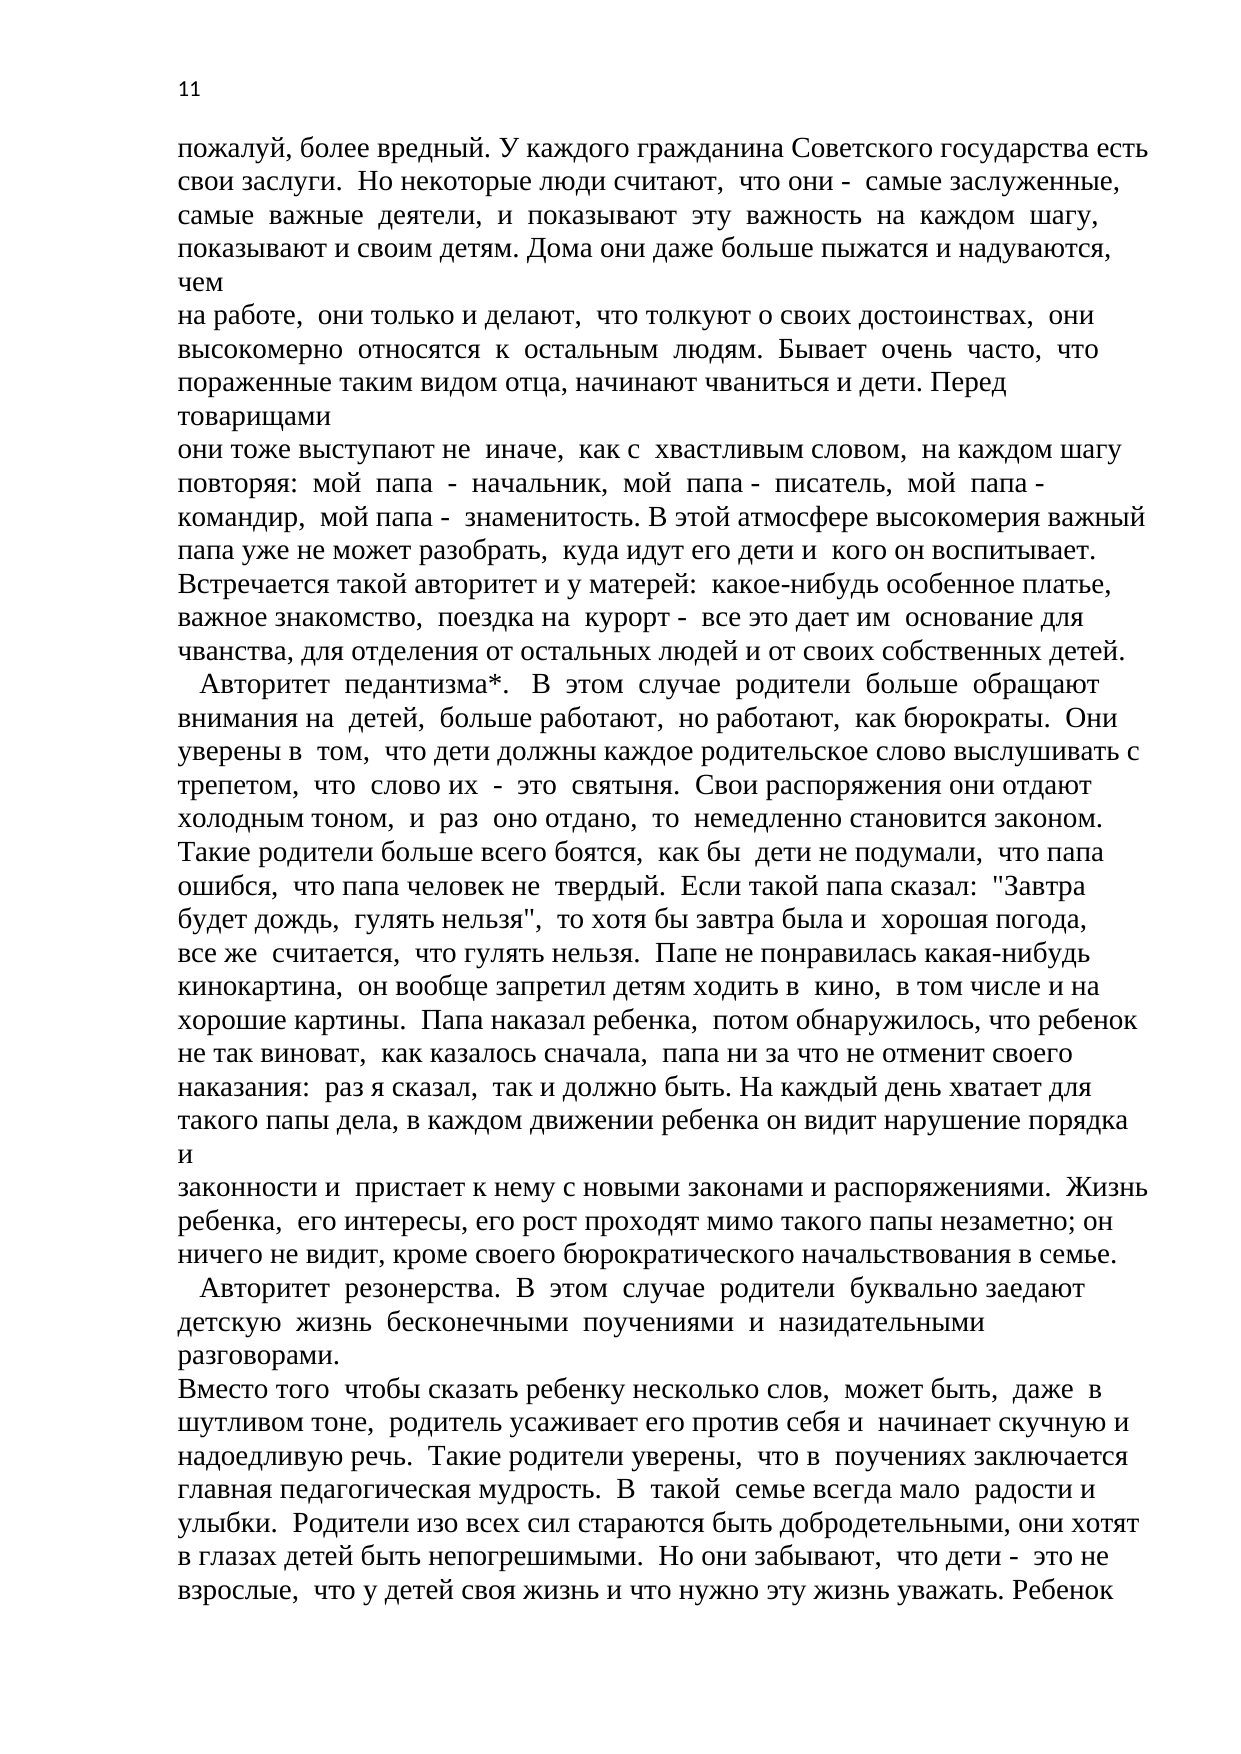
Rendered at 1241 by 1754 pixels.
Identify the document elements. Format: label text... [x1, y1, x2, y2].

text Авторитет педантизма*. В этом случае родители больше обращают [177, 666, 1152, 700]
text они тоже выступают не иначе, как с хвастливым словом, на каждом шагу [177, 432, 1152, 465]
text не так виноват, как казалось сначала, папа ни за что не отменит своего [177, 1035, 1152, 1069]
text на работе, они только и делают, что толкуют о своих достоинствах, они [177, 297, 1152, 331]
text такого папы дела, в каждом движении ребенка он видит нарушение порядка и [177, 1102, 1152, 1169]
text важное знакомство, поездка на курорт - все это дает им основание для [177, 599, 1152, 633]
text чванства, для отделения от остальных людей и от своих собственных детей. [177, 633, 1152, 666]
text высокомерно относятся к остальным людям. Бывает очень часто, что [177, 331, 1152, 364]
text пожалуй, более вредный. У каждого гражданина Советского государства есть [177, 130, 1152, 163]
text папа уже не может разобрать, куда идут его дети и кого он воспитывает. [177, 532, 1152, 566]
text в глазах детей быть непогрешимыми. Но они забывают, что дети - это не [177, 1538, 1152, 1572]
text наказания: раз я сказал, так и должно быть. На каждый день хватает для [177, 1069, 1152, 1102]
text ошибся, что папа человек не твердый. Если такой папа сказал: "Завтра [177, 868, 1152, 901]
text показывают и своим детям. Дома они даже больше пыжатся и надуваются, чем [177, 230, 1152, 297]
text надоедливую речь. Такие родители уверены, что в поучениях заключается [177, 1438, 1152, 1471]
text улыбки. Родители изо всех сил стараются быть добродетельными, они хотят [177, 1505, 1152, 1538]
text ничего не видит, кроме своего бюрократического начальствования в семье. [177, 1237, 1152, 1270]
text командир, мой папа - знаменитость. В этой атмосфере высокомерия важный [177, 499, 1152, 532]
text свои заслуги. Но некоторые люди считают, что они - самые заслуженные, [177, 163, 1152, 197]
text все же считается, что гулять нельзя. Папе не понравилась какая-нибудь [177, 935, 1152, 968]
text ребенка, его интересы, его рост проходят мимо такого папы незаметно; он [177, 1203, 1152, 1237]
text законности и пристает к нему с новыми законами и распоряжениями. Жизнь [177, 1169, 1152, 1203]
text детскую жизнь бесконечными поучениями и назидательными разговорами. [177, 1304, 1152, 1371]
text Авторитет резонерства. В этом случае родители буквально заедают [177, 1270, 1152, 1304]
text хорошие картины. Папа наказал ребенка, потом обнаружилось, что ребенок [177, 1002, 1152, 1035]
text трепетом, что слово их - это святыня. Свои распоряжения они отдают [177, 767, 1152, 801]
text уверены в том, что дети должны каждое родительское слово выслушивать с [177, 733, 1152, 767]
text взрослые, что у детей своя жизнь и что нужно эту жизнь уважать. Ребенок [177, 1572, 1152, 1606]
text повторяя: мой папа - начальник, мой папа - писатель, мой папа - [177, 465, 1152, 499]
text Такие родители больше всего боятся, как бы дети не подумали, что папа [177, 834, 1152, 868]
text самые важные деятели, и показывают эту важность на каждом шагу, [177, 197, 1152, 230]
text кинокартина, он вообще запретил детям ходить в кино, в том числе и на [177, 968, 1152, 1002]
text шутливом тоне, родитель усаживает его против себя и начинает скучную и [177, 1404, 1152, 1438]
text главная педагогическая мудрость. В такой семье всегда мало радости и [177, 1471, 1152, 1505]
text пораженные таким видом отца, начинают чваниться и дети. Перед товарищами [177, 364, 1152, 432]
text будет дождь, гулять нельзя", то хотя бы завтра была и хорошая погода, [177, 901, 1152, 935]
text холодным тоном, и раз оно отдано, то немедленно становится законом. [177, 801, 1152, 834]
text Вместо того чтобы сказать ребенку несколько слов, может быть, даже в [177, 1371, 1152, 1404]
text Встречается такой авторитет и у матерей: какое-нибудь особенное платье, [177, 566, 1152, 599]
text внимания на детей, больше работают, но работают, как бюрократы. Они [177, 700, 1152, 733]
